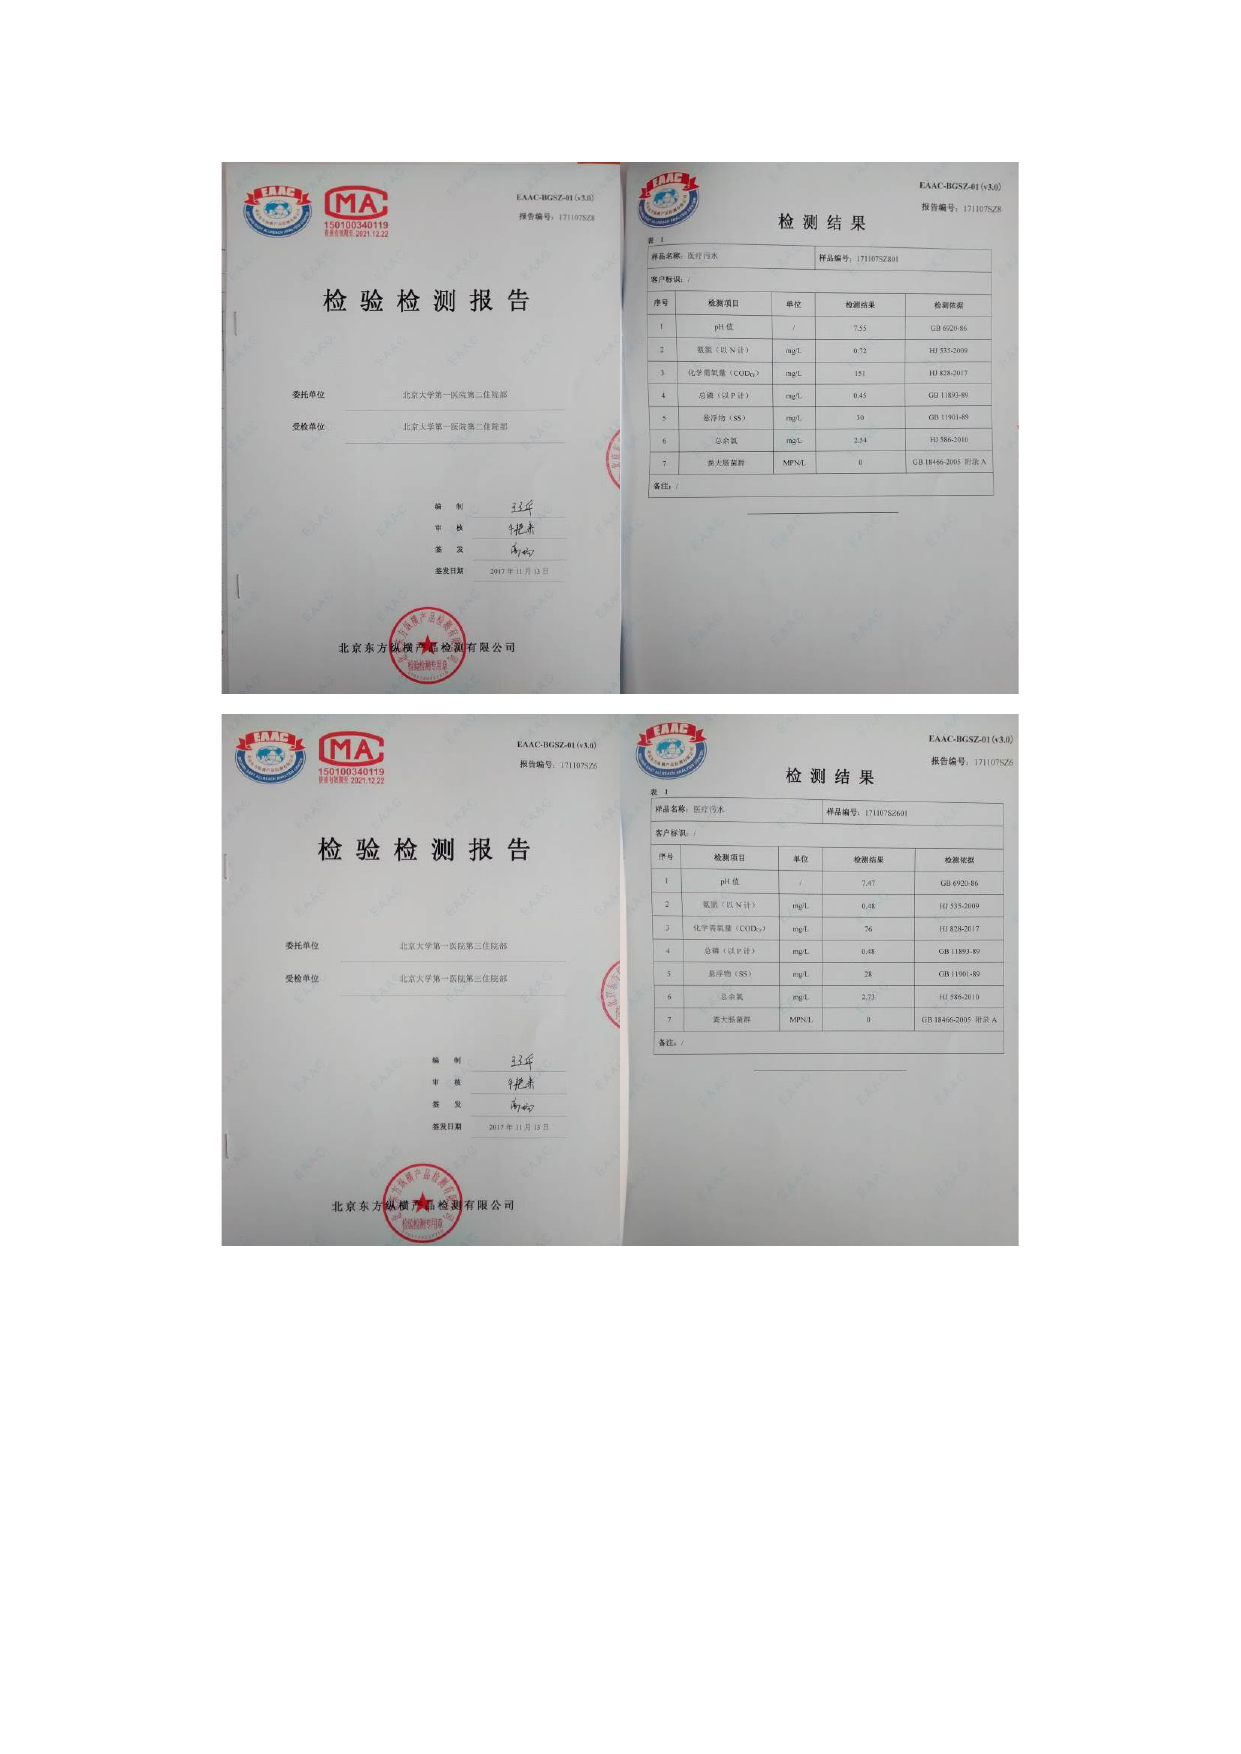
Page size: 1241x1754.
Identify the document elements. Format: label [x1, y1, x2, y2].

picture [221, 162, 1019, 694]
picture [221, 714, 1019, 1246]
